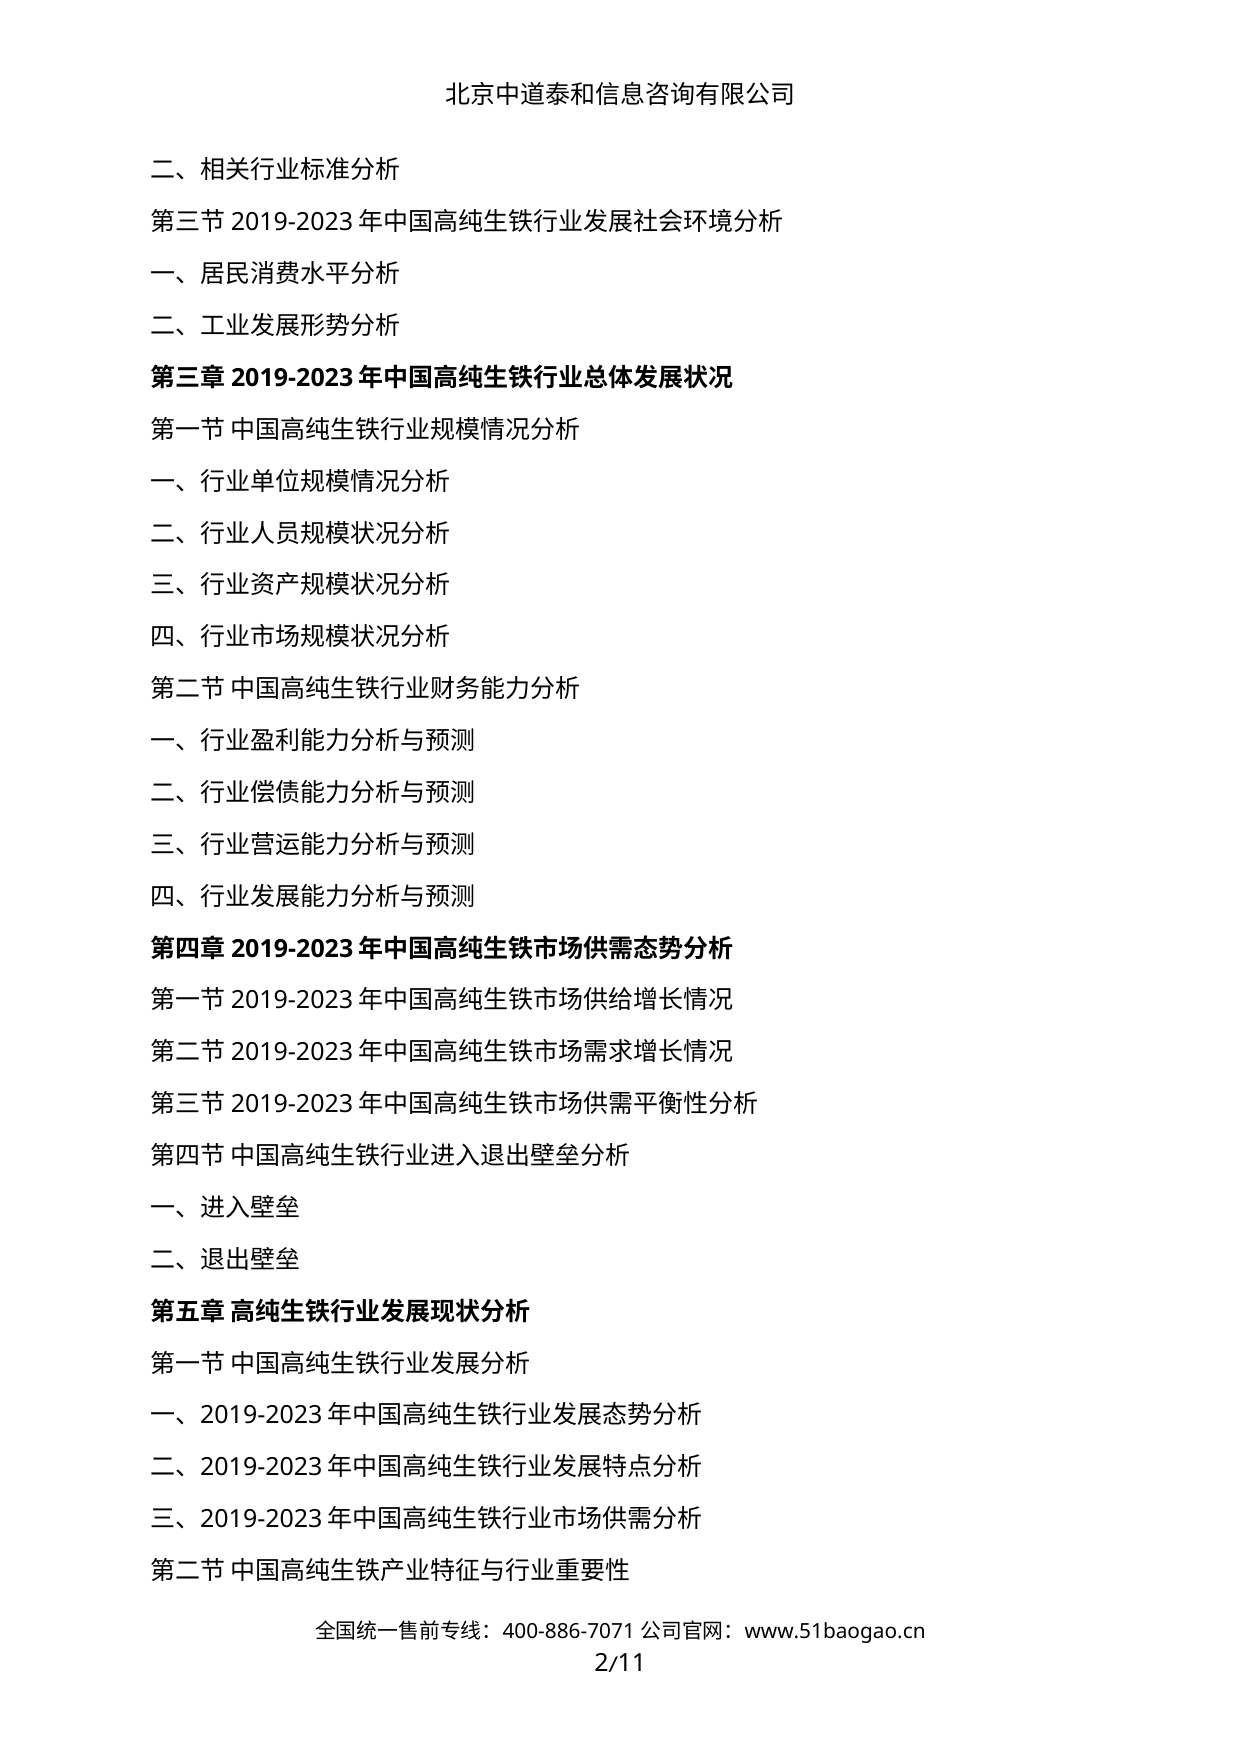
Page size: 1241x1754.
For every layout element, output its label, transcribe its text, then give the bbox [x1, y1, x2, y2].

text 一、2019-2023年中国高纯生铁行业发展态势分析 [150, 1395, 1090, 1431]
text 二、行业偿债能力分析与预测 [150, 772, 1090, 809]
text 第一节 中国高纯生铁行业规模情况分析 [150, 409, 1090, 446]
text 二、行业人员规模状况分析 [150, 513, 1090, 549]
text 一、行业盈利能力分析与预测 [150, 721, 1090, 757]
text 第二节 中国高纯生铁产业特征与行业重要性 [150, 1551, 1090, 1587]
text 第三节 2019-2023年中国高纯生铁市场供需平衡性分析 [150, 1084, 1090, 1120]
text 二、2019-2023年中国高纯生铁行业发展特点分析 [150, 1447, 1090, 1483]
text 二、工业发展形势分析 [150, 306, 1090, 342]
text 第三节 2019-2023年中国高纯生铁行业发展社会环境分析 [150, 202, 1090, 238]
text 三、2019-2023年中国高纯生铁行业市场供需分析 [150, 1499, 1090, 1535]
text 四、行业发展能力分析与预测 [150, 876, 1090, 912]
text 第四节 中国高纯生铁行业进入退出壁垒分析 [150, 1136, 1090, 1172]
text 二、退出壁垒 [150, 1239, 1090, 1276]
text 第二节 2019-2023年中国高纯生铁市场需求增长情况 [150, 1032, 1090, 1068]
text 一、居民消费水平分析 [150, 254, 1090, 290]
text 三、行业营运能力分析与预测 [150, 824, 1090, 861]
text 第一节 中国高纯生铁行业发展分析 [150, 1343, 1090, 1379]
text 一、进入壁垒 [150, 1187, 1090, 1224]
text 三、行业资产规模状况分析 [150, 565, 1090, 601]
text 四、行业市场规模状况分析 [150, 617, 1090, 653]
text 第一节 2019-2023年中国高纯生铁市场供给增长情况 [150, 980, 1090, 1016]
text 第二节 中国高纯生铁行业财务能力分析 [150, 669, 1090, 705]
text 第五章 高纯生铁行业发展现状分析 [150, 1291, 1090, 1327]
text 二、相关行业标准分析 [150, 150, 1090, 186]
text 第四章 2019-2023年中国高纯生铁市场供需态势分析 [150, 928, 1090, 964]
text 第三章 2019-2023年中国高纯生铁行业总体发展状况 [150, 357, 1090, 394]
text 一、行业单位规模情况分析 [150, 461, 1090, 497]
